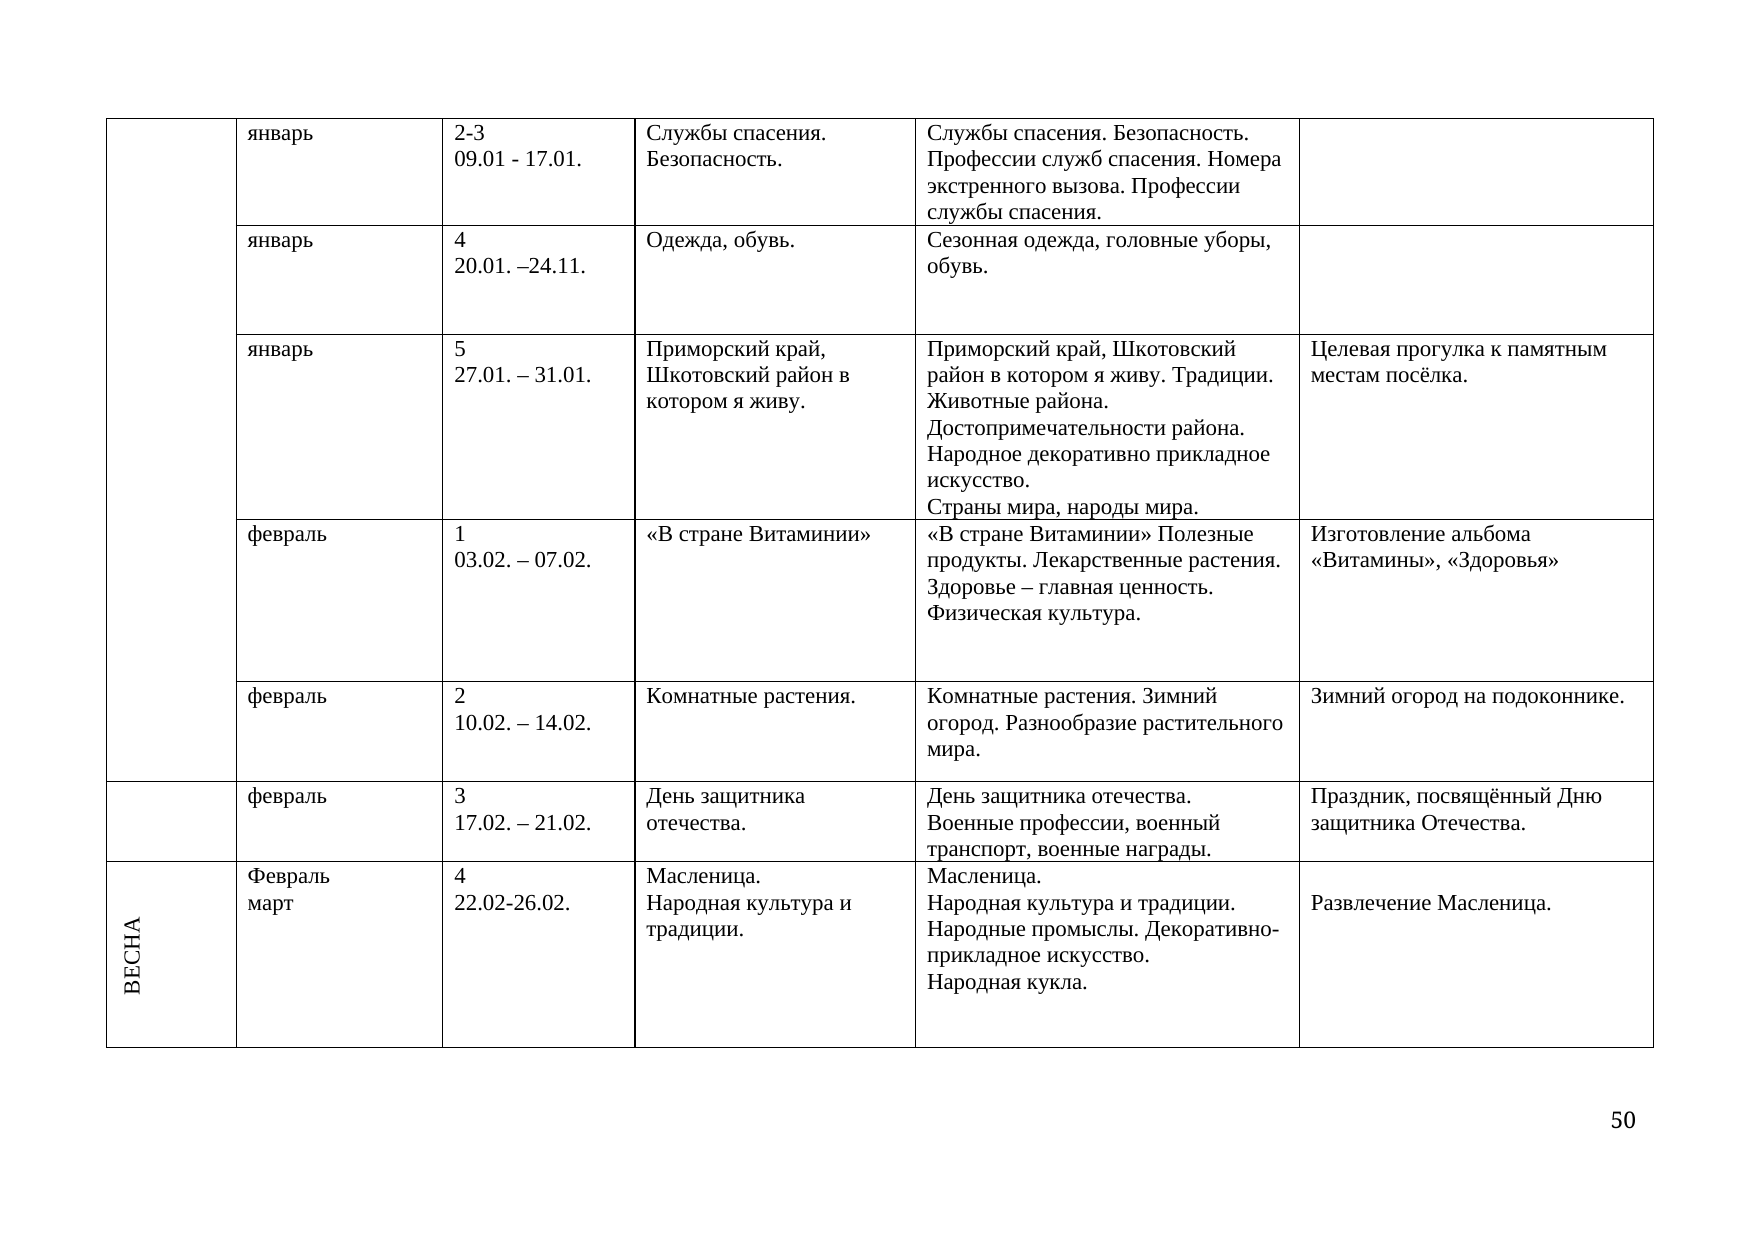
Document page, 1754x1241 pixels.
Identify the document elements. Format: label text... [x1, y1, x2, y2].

table_cell февраль [237, 520, 442, 681]
table_cell «В стране Витаминии» [636, 520, 915, 681]
table_cell Праздник, посвящённый Дню защитника Отечества. [1300, 782, 1653, 861]
table_cell [1300, 226, 1653, 333]
table_cell Февраль март [237, 862, 442, 1047]
table_cell 5 27.01. – 31.01. [443, 335, 634, 519]
table_cell Развлечение Масленица. [1300, 862, 1653, 1047]
table_cell День защитника отечества. Военные профессии, военный транспорт, военные награды. [916, 782, 1299, 861]
table_cell 4 22.02-26.02. [443, 862, 634, 1047]
table_cell февраль [237, 682, 442, 781]
table_cell Службы спасения. Безопасность. Профессии служб спасения. Номера экстренного вызова. Профессии службы спасения. [916, 119, 1299, 224]
table_cell Комнатные растения. [636, 682, 915, 781]
table_cell Масленица. Народная культура и традиции. [636, 862, 915, 1047]
table_cell Службы спасения. Безопасность. [636, 119, 915, 224]
table_cell январь [237, 335, 442, 519]
table_cell январь [237, 119, 442, 224]
table_cell Приморский край, Шкотовский район в котором я живу. [636, 335, 915, 519]
table_cell 2-3 09.01 - 17.01. [443, 119, 634, 224]
table_cell 4 20.01. –24.11. [443, 226, 634, 333]
table_cell февраль [237, 782, 442, 861]
table_cell Масленица. Народная культура и традиции. Народные промыслы. Декоративно-прикладное искусство. Народная кукла. [916, 862, 1299, 1047]
table_cell Одежда, обувь. [636, 226, 915, 333]
table_cell Изготовление альбома «Витамины», «Здоровья» [1300, 520, 1653, 681]
table_cell Целевая прогулка к памятным местам посёлка. [1300, 335, 1653, 519]
table_cell Зимний огород на подоконнике. [1300, 682, 1653, 781]
table_cell 3 17.02. – 21.02. [443, 782, 634, 861]
table_cell [1300, 119, 1653, 224]
table_cell 1 03.02. – 07.02. [443, 520, 634, 681]
table_cell Сезонная одежда, головные уборы, обувь. [916, 226, 1299, 333]
table_cell Приморский край, Шкотовский район в котором я живу. Традиции. Животные района. Достопримечательности района. Народное декоративно прикладное искусство. Страны мира, народы мира. [916, 335, 1299, 519]
table_cell ВЕСНА [107, 862, 236, 1047]
table_cell 2 10.02. – 14.02. [443, 682, 634, 781]
table_cell Комнатные растения. Зимний огород. Разнообразие растительного мира. [916, 682, 1299, 781]
table_cell День защитника отечества. [636, 782, 915, 861]
table_cell «В стране Витаминии» Полезные продукты. Лекарственные растения. Здоровье – главная ценность. Физическая культура. [916, 520, 1299, 681]
table_cell [107, 782, 236, 861]
table_cell январь [237, 226, 442, 333]
